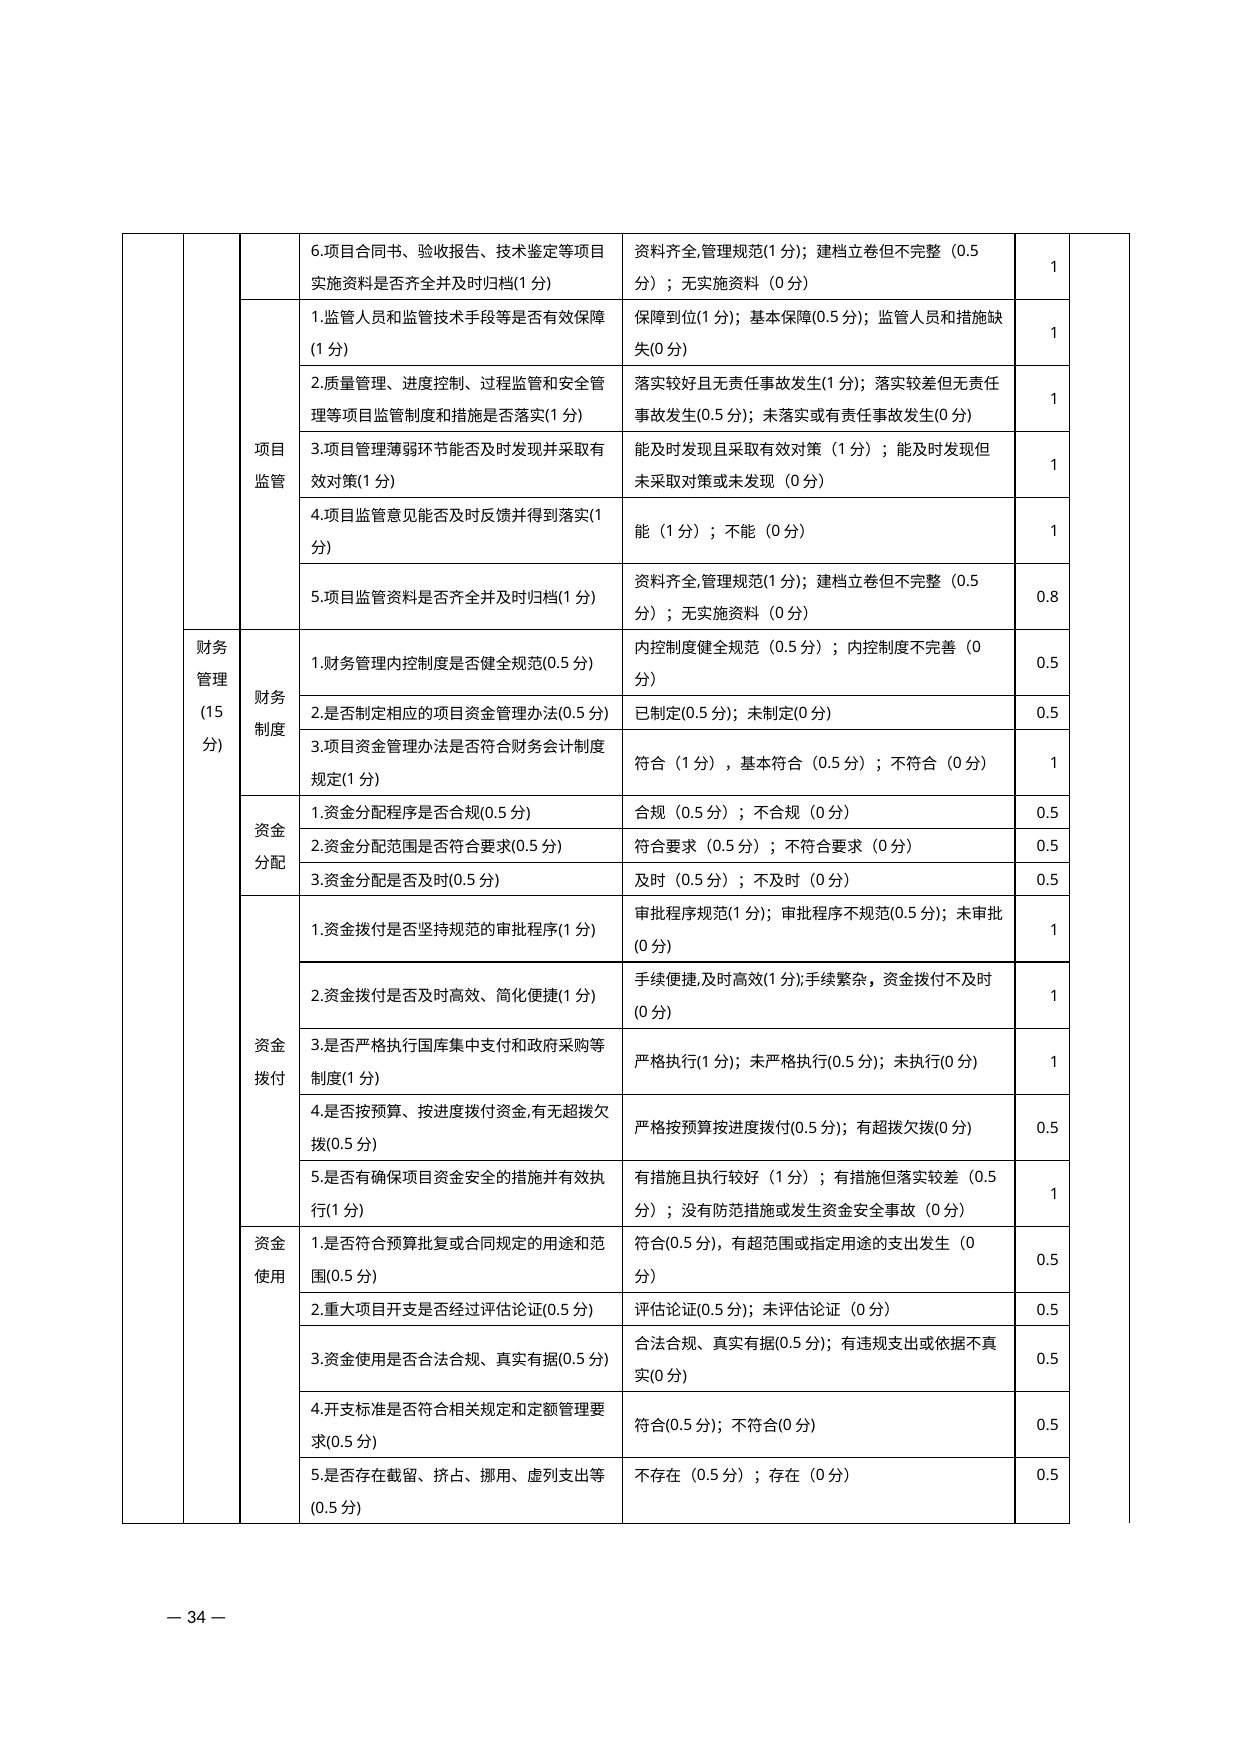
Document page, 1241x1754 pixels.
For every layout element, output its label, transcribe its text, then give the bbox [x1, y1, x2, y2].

table_cell 符合（1分），基本符合（0.5分）；不符合（0分） [623, 730, 1014, 795]
table_cell 5.是否有确保项目资金安全的措施并有效执行(1分) [300, 1161, 622, 1226]
table_cell 2.重大项目开支是否经过评估论证(0.5分) [300, 1293, 622, 1325]
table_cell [623, 366, 1014, 431]
table_cell 1 [1016, 300, 1069, 365]
table_cell 财务 管理 (15分) [184, 630, 239, 1523]
table_cell 已制定(0.5分)；未制定(0分) [623, 696, 1014, 729]
table_cell 3.资金分配是否及时(0.5分) [300, 863, 622, 895]
table_cell 0.5 [1016, 696, 1069, 729]
table_cell 0.5 [1016, 863, 1069, 895]
table_cell 1 [1016, 366, 1069, 431]
table_cell 有措施且执行较好（1分）；有措施但落实较差（0.5分）；没有防范措施或发生资金安全事故（0分） [623, 1161, 1014, 1226]
table_cell 财务 制度 [241, 630, 299, 795]
table_cell 手续便捷,及时高效(1分);手续繁杂，资金拨付不及时(0分) [623, 963, 1014, 1027]
table_cell 0.5 [1016, 1326, 1069, 1391]
table_cell 能（1分）；不能（0分） [623, 498, 1014, 563]
table_cell 4.是否按预算、按进度拨付资金,有无超拨欠拨(0.5分) [300, 1095, 622, 1159]
table_cell 严格按预算按进度拨付(0.5分)；有超拨欠拨(0分) [623, 1095, 1014, 1159]
table_cell 1.财务管理内控制度是否健全规范(0.5分) [300, 630, 622, 695]
table_cell 5.项目监管资料是否齐全并及时归档(1分) [300, 564, 622, 629]
table_cell 符合(0.5分)；不符合(0分) [623, 1392, 1014, 1457]
table_cell 0.5 [1016, 1227, 1069, 1292]
table_cell 0.5 [1016, 1458, 1069, 1523]
table_cell 0.5 [1016, 796, 1069, 828]
table_cell 资金 使用 [241, 1227, 299, 1523]
table_cell 0.5 [1016, 829, 1069, 862]
table_cell 2.资金拨付是否及时高效、简化便捷(1分) [300, 963, 622, 1027]
table_cell 1 [1016, 234, 1069, 299]
table_cell 3.资金使用是否合法合规、真实有据(0.5分) [300, 1326, 622, 1391]
table_cell 3.是否严格执行国库集中支付和政府采购等制度(1分) [300, 1029, 622, 1093]
table_cell 1.资金分配程序是否合规(0.5分) [300, 796, 622, 828]
table_cell 资料齐全,管理规范(1分)；建档立卷但不完整（0.5分）；无实施资料（0分） [623, 564, 1014, 629]
table_cell 6.项目合同书、验收报告、技术鉴定等项目实施资料是否齐全并及时归档(1分) [300, 234, 622, 299]
table_cell 合规（0.5分）；不合规（0分） [623, 796, 1014, 828]
table_cell 不存在（0.5分）；存在（0分） [623, 1458, 1014, 1523]
table_cell 保障到位(1分)；基本保障(0.5分)；监管人员和措施缺失(0分) [623, 300, 1014, 365]
table_cell 符合要求（0.5分）；不符合要求（0分） [623, 829, 1014, 862]
table_cell 资金 分配 [241, 796, 299, 895]
table_cell 2.质量管理、进度控制、过程监管和安全管理等项目监管制度和措施是否落实(1分) [300, 366, 622, 431]
table_cell 4.开支标准是否符合相关规定和定额管理要求(0.5分) [300, 1392, 622, 1457]
table_cell 4.项目监管意见能否及时反馈并得到落实(1分) [300, 498, 622, 563]
table_cell 3.项目资金管理办法是否符合财务会计制度规定(1分) [300, 730, 622, 795]
table_cell 严格执行(1分)；未严格执行(0.5分)；未执行(0分) [623, 1029, 1014, 1093]
table_cell 评估论证(0.5分)；未评估论证（0分） [623, 1293, 1014, 1325]
table_cell 审批程序规范(1分)；审批程序不规范(0.5分)；未审批(0分) [623, 896, 1014, 961]
table_cell 1.是否符合预算批复或合同规定的用途和范围(0.5分) [300, 1227, 622, 1292]
table_cell 0.5 [1016, 630, 1069, 695]
table_cell 资金 拨付 [241, 896, 299, 1226]
table_cell 2.资金分配范围是否符合要求(0.5分) [300, 829, 622, 862]
table_cell 0.5 [1016, 1293, 1069, 1325]
table_cell 资料齐全,管理规范(1分)；建档立卷但不完整（0.5分）；无实施资料（0分） [623, 234, 1014, 299]
table_cell 能及时发现且采取有效对策（1分）；能及时发现但未采取对策或未发现（0分） [623, 432, 1014, 497]
table_cell 合法合规、真实有据(0.5分)；有违规支出或依据不真实(0分) [623, 1326, 1014, 1391]
table_cell 1 [1016, 432, 1069, 497]
table_cell 1 [1016, 1161, 1069, 1226]
table_cell 0.5 [1016, 1392, 1069, 1457]
table_cell 1.资金拨付是否坚持规范的审批程序(1分) [300, 896, 622, 961]
table_cell 符合(0.5分)，有超范围或指定用途的支出发生（0分） [623, 1227, 1014, 1292]
table_cell 1 [1016, 896, 1069, 961]
table_cell 0.8 [1016, 564, 1069, 629]
table_cell 1 [1016, 730, 1069, 795]
table_cell 1 [1016, 498, 1069, 563]
table_cell 0.5 [1016, 1095, 1069, 1159]
table_cell 2.是否制定相应的项目资金管理办法(0.5分) [300, 696, 622, 729]
table_cell 1.监管人员和监管技术手段等是否有效保障(1分) [300, 300, 622, 365]
table_cell 1 [1016, 1029, 1069, 1093]
table_cell 及时（0.5分）；不及时（0分） [623, 863, 1014, 895]
table_cell 项目 监管 [241, 300, 299, 629]
table_cell 1 [1016, 963, 1069, 1027]
table_cell 5.是否存在截留、挤占、挪用、虚列支出等(0.5分) [300, 1458, 622, 1523]
table_cell 3.项目管理薄弱环节能否及时发现并采取有效对策(1分) [300, 432, 622, 497]
table_cell 内控制度健全规范（0.5分）；内控制度不完善（0分） [623, 630, 1014, 695]
